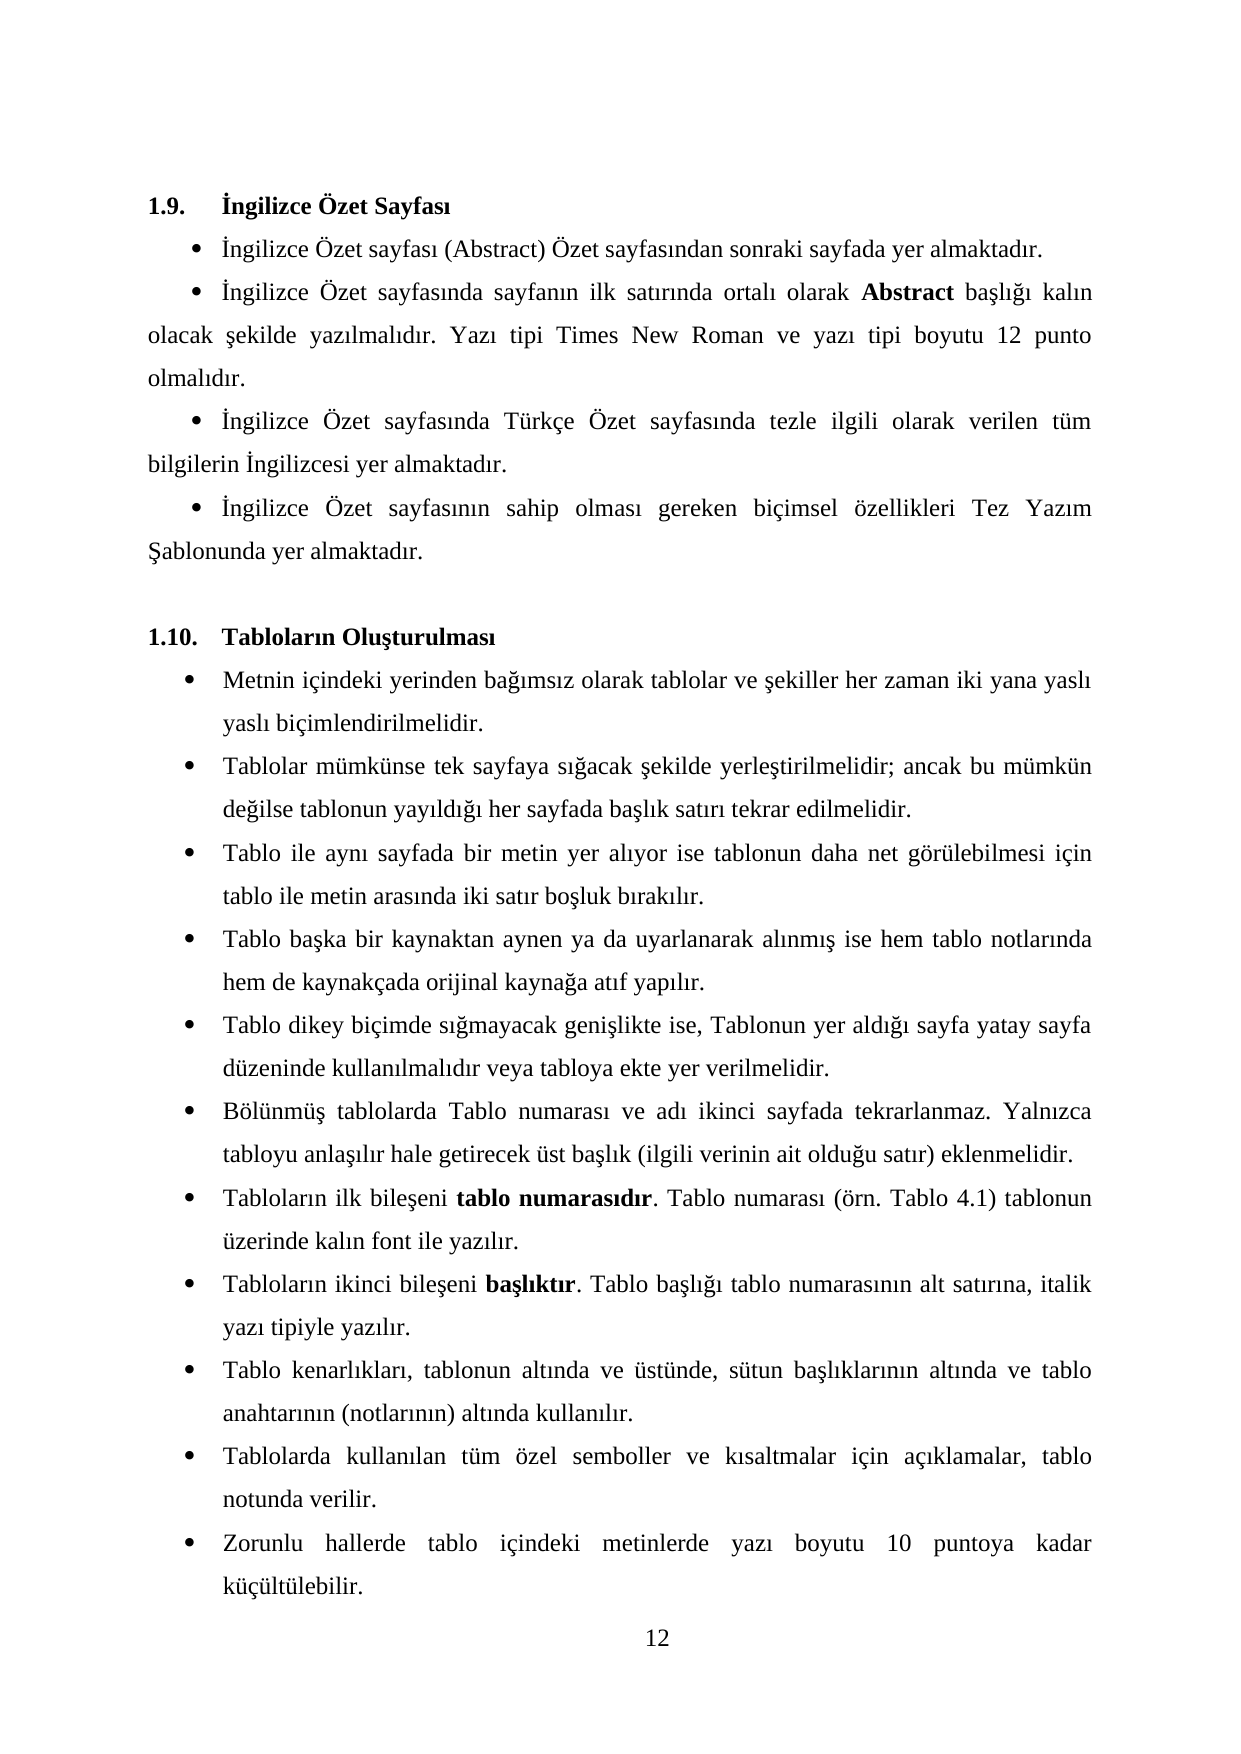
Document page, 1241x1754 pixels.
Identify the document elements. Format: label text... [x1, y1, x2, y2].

list İngilizce Özet sayfası (Abstract) Özet sayfasından sonraki sayfada yer almaktadır. [148, 234, 1093, 263]
list Zorunlu hallerde tablo içindeki metinlerde yazı boyutu 10 puntoya kadar küçültülebilir. [185, 1528, 1093, 1599]
subtitle İngilizce Özet Sayfası [148, 191, 1093, 219]
list Tablo dikey biçimde sığmayacak genişlikte ise, Tablonun yer aldığı sayfa yatay sayfa düzeninde kullanılmalıdır veya tabloya ekte yer verilmelidir. [185, 1010, 1093, 1082]
list İngilizce Özet sayfasında Türkçe Özet sayfasında tezle ilgili olarak verilen tüm bilgilerin İngilizcesi yer almaktadır. [148, 406, 1093, 478]
list İngilizce Özet sayfasının sahip olması gereken biçimsel özellikleri Tez Yazım Şablonunda yer almaktadır. [148, 493, 1093, 564]
list Bölünmüş tablolarda Tablo numarası ve adı ikinci sayfada tekrarlanmaz. Yalnızca tabloyu anlaşılır hale getirecek üst başlık (ilgili verinin ait olduğu satır) eklenmelidir. [185, 1096, 1093, 1168]
list Metnin içindeki yerinden bağımsız olarak tablolar ve şekiller her zaman iki yana yaslı yaslı biçimlendirilmelidir. [185, 665, 1093, 737]
list Tabloların ikinci bileşeni başlıktır. Tablo başlığı tablo numarasının alt satırına, italik yazı tipiyle yazılır. [185, 1269, 1093, 1341]
list Tabloların ilk bileşeni tablo numarasıdır. Tablo numarası (örn. Tablo 4.1) tablonun üzerinde kalın font ile yazılır. [185, 1183, 1093, 1254]
list İngilizce Özet sayfasında sayfanın ilk satırında ortalı olarak Abstract başlığı kalın olacak şekilde yazılmalıdır. Yazı tipi Times New Roman ve yazı tipi boyutu 12 punto olmalıdır. [148, 277, 1093, 392]
list Tablolar mümkünse tek sayfaya sığacak şekilde yerleştirilmelidir; ancak bu mümkün değilse tablonun yayıldığı her sayfada başlık satırı tekrar edilmelidir. [185, 751, 1093, 823]
list Tablo ile aynı sayfada bir metin yer alıyor ise tablonun daha net görülebilmesi için tablo ile metin arasında iki satır boşluk bırakılır. [185, 838, 1093, 909]
list Tablo başka bir kaynaktan aynen ya da uyarlanarak alınmış ise hem tablo notlarında hem de kaynakçada orijinal kaynağa atıf yapılır. [185, 924, 1093, 996]
list Tablolarda kullanılan tüm özel semboller ve kısaltmalar için açıklamalar, tablo notunda verilir. [185, 1441, 1093, 1513]
list Tablo kenarlıkları, tablonun altında ve üstünde, sütun başlıklarının altında ve tablo anahtarının (notlarının) altında kullanılır. [185, 1355, 1093, 1427]
subtitle Tabloların Oluşturulması [148, 622, 1093, 651]
